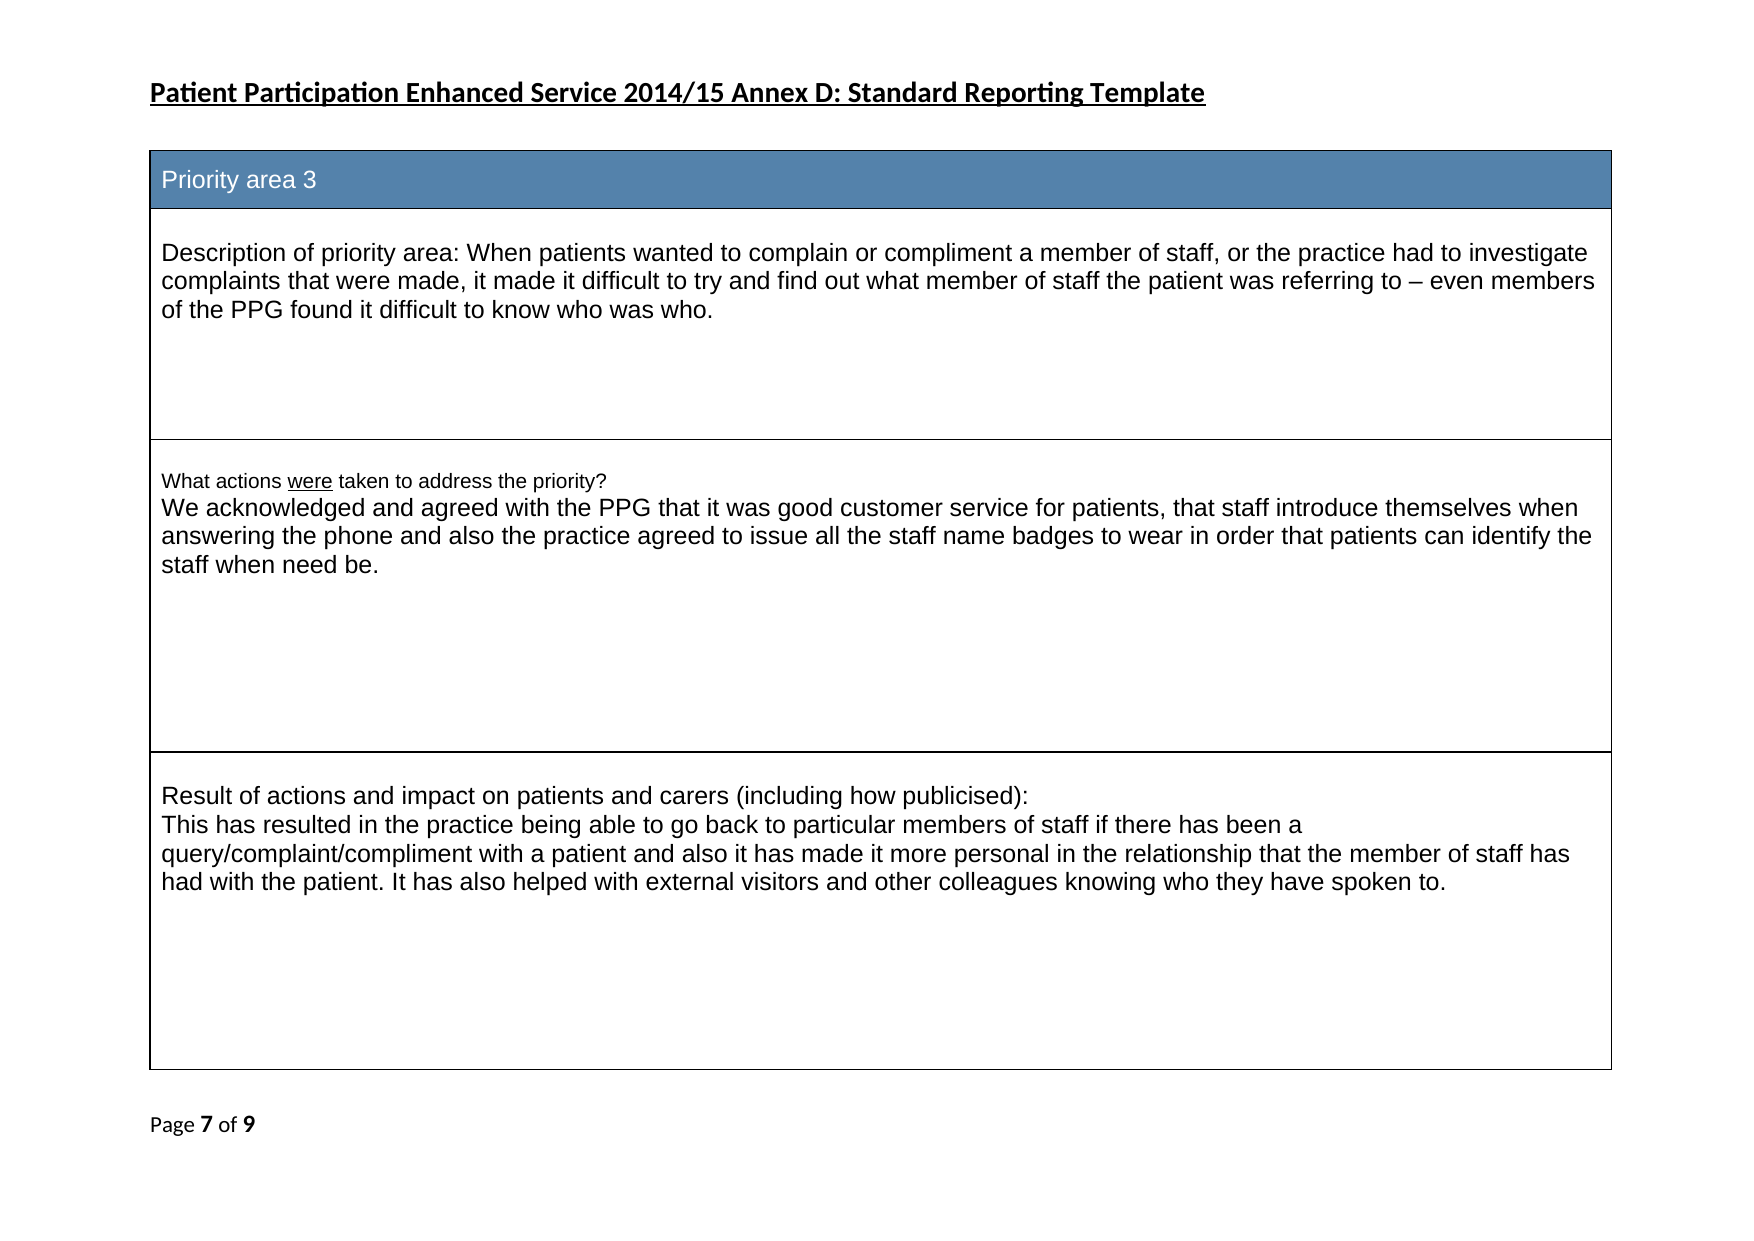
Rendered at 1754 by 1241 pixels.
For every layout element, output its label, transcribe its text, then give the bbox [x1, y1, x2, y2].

table_cell Description of priority area: When patients wanted to complain or compliment a member of staff, or the practice had to investigate complaints that were made, it made it difficult to try and find out what member of staff the patient was referring to – even members of the PPG found it difficult to know who was who. [151, 209, 1611, 439]
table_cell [151, 753, 1611, 1069]
table_cell What actions were taken to address the priority? We acknowledged and agreed with the PPG that it was good customer service for patients, that staff introduce themselves when answering the phone and also the practice agreed to issue all the staff name badges to wear in order that patients can identify the staff when need be. [151, 440, 1611, 751]
table_header Priority area 3 [151, 151, 1611, 208]
